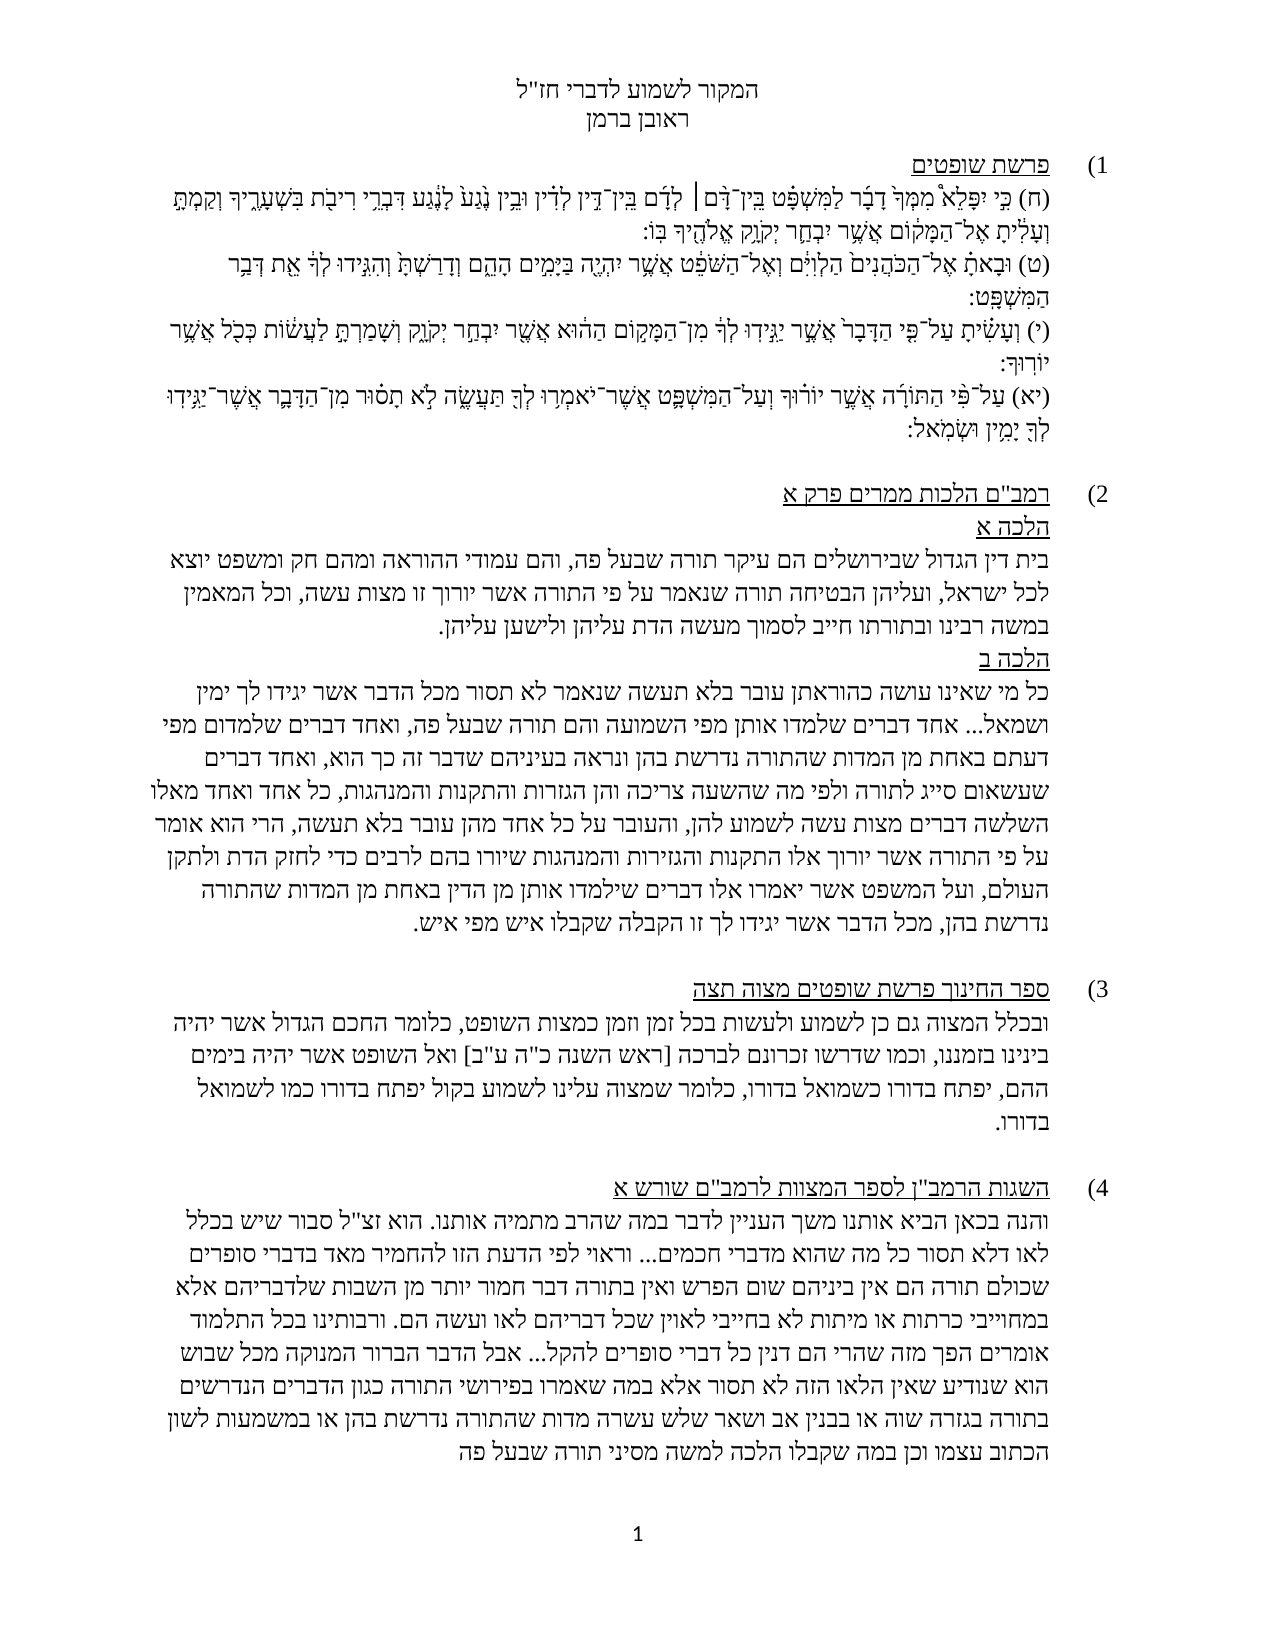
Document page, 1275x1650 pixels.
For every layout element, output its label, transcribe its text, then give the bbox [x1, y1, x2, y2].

list בית דין הגדול שבירושלים הם עיקר תורה שבעל פה, והם עמודי ההוראה ומהם חק ומשפט יוצא לכל ישראל, ועליהן הבטיחה תורה שנאמר על פי התורה אשר יורוך זו מצות עשה, וכל המאמין במשה רבינו ובתורתו חייב לסמוך מעשה הדת עליהן ולישען עליהן. [150, 545, 1050, 640]
list הלכה ב [150, 644, 1050, 673]
list (י) וְעָשִׂ֗יתָ עַל־פִּ֤י הַדָּבָר֙ אֲשֶׁ֣ר יַגִּ֣ידֽוּ לְךָ֔ מִן־הַמָּק֣וֹם הַה֔וּא אֲשֶׁ֖ר יִבְחַ֣ר יְקֹוָ֑ק וְשָׁמַרְתָּ֣ לַעֲשׂ֔וֹת כְּכֹ֖ל אֲשֶׁ֥ר יוֹרֽוּךָ: [150, 315, 1050, 377]
list ספר החינוך פרשת שופטים מצוה תצה ובכלל המצוה גם כן לשמוע ולעשות בכל זמן וזמן כמצות השופט, כלומר החכם הגדול אשר יהיה בינינו בזמננו, וכמו שדרשו זכרונם לברכה [ראש השנה כ"ה ע"ב] ואל השופט אשר יהיה בימים ההם, יפתח בדורו כשמואל בדורו, כלומר שמצוה עלינו לשמוע בקול יפתח בדורו כמו לשמואל בדורו. [150, 974, 1087, 1135]
list כל מי שאינו עושה כהוראתן עובר בלא תעשה שנאמר לא תסור מכל הדבר אשר יגידו לך ימין ושמאל... אחד דברים שלמדו אותן מפי השמועה והם תורה שבעל פה, ואחד דברים שלמדום מפי דעתם באחת מן המדות שהתורה נדרשת בהן ונראה בעיניהם שדבר זה כך הוא, ואחד דברים שעשאום סייג לתורה ולפי מה שהשעה צריכה והן הגזרות והתקנות והמנהגות, כל אחד ואחד מאלו השלשה דברים מצות עשה לשמוע להן, והעובר על כל אחד מהן עובר בלא תעשה, הרי הוא אומר על פי התורה אשר יורוך אלו התקנות והגזירות והמנהגות שיורו בהם לרבים כדי לחזק הדת ולתקן העולם, ועל המשפט אשר יאמרו אלו דברים שילמדו אותן מן הדין באחת מן המדות שהתורה נדרשת בהן, מכל הדבר אשר יגידו לך זו הקבלה שקבלו איש מפי איש. [150, 677, 1050, 937]
list (יא) עַל־פִּ֨י הַתּוֹרָ֜ה אֲשֶׁ֣ר יוֹר֗וּךָ וְעַל־הַמִּשְׁפָּ֛ט אֲשֶׁר־יֹאמְר֥וּ לְךָ֖ תַּעֲשֶׂ֑ה לֹ֣א תָס֗וּר מִן־הַדָּבָ֛ר אֲשֶׁר־יַגִּ֥ידֽוּ לְךָ֖ יָמִ֥ין וּשְׂמֹֽאל: [150, 381, 1050, 475]
list השגות הרמב"ן לספר המצוות לרמב"ם שורש א והנה בכאן הביא אותנו משך העניין לדבר במה שהרב מתמיה אותנו. הוא זצ"ל סבור שיש בכלל לאו דלא תסור כל מה שהוא מדברי חכמים... וראוי לפי הדעת הזו להחמיר מאד בדברי סופרים שכולם תורה הם אין ביניהם שום הפרש ואין בתורה דבר חמור יותר מן השבות שלדבריהם אלא במחוייבי כרתות או מיתות לא בחייבי לאוין שכל דבריהם לאו ועשה הם. ורבותינו בכל התלמוד אומרים הפך מזה שהרי הם דנין כל דברי סופרים להקל... אבל הדבר הברור המנוקה מכל שבוש הוא שנודיע שאין הלאו הזה לא תסור אלא במה שאמרו בפירושי התורה כגון הדברים הנדרשים בתורה בגזרה שוה או בבנין אב ושאר שלש עשרה מדות שהתורה נדרשת בהן או במשמעות לשון הכתוב עצמו וכן במה שקבלו הלכה למשה מסיני תורה שבעל פה [150, 1173, 1087, 1466]
list הלכה א [150, 512, 1050, 541]
list (ט) וּבָאתָ֗ אֶל־הַכֹּהֲנִים֙ הַלְוִיִּ֔ם וְאֶל־הַשֹּׁפֵ֔ט אֲשֶׁ֥ר יִהְיֶ֖ה בַּיָּמִ֣ים הָהֵ֑ם וְדָרַשְׁתָּ֙ וְהִגִּ֣ידוּ לְךָ֔ אֵ֖ת דְּבַ֥ר הַמִּשְׁפָּֽט: [150, 249, 1050, 311]
list פרשת שופטים (ח) כִּ֣י יִפָּלֵא֩ מִמְּךָ֙ דָבָ֜ר לַמִּשְׁפָּ֗ט בֵּֽין־דָּ֨ם׀ לְדָ֜ם בֵּֽין־דִּ֣ין לְדִ֗ין וּבֵ֥ין נֶ֙גַע֙ לָנֶ֔גַע דִּבְרֵ֥י רִיבֹ֖ת בִּשְׁעָרֶ֑יךָ וְקַמְתָּ֣ וְעָלִ֔יתָ אֶל־הַמָּק֔וֹם אֲשֶׁ֥ר יִבְחַ֛ר יְקֹוָ֥ק אֱלֹהֶ֖יךָ בּֽוֹ: [150, 150, 1087, 245]
list רמב"ם הלכות ממרים פרק א [150, 479, 1087, 508]
